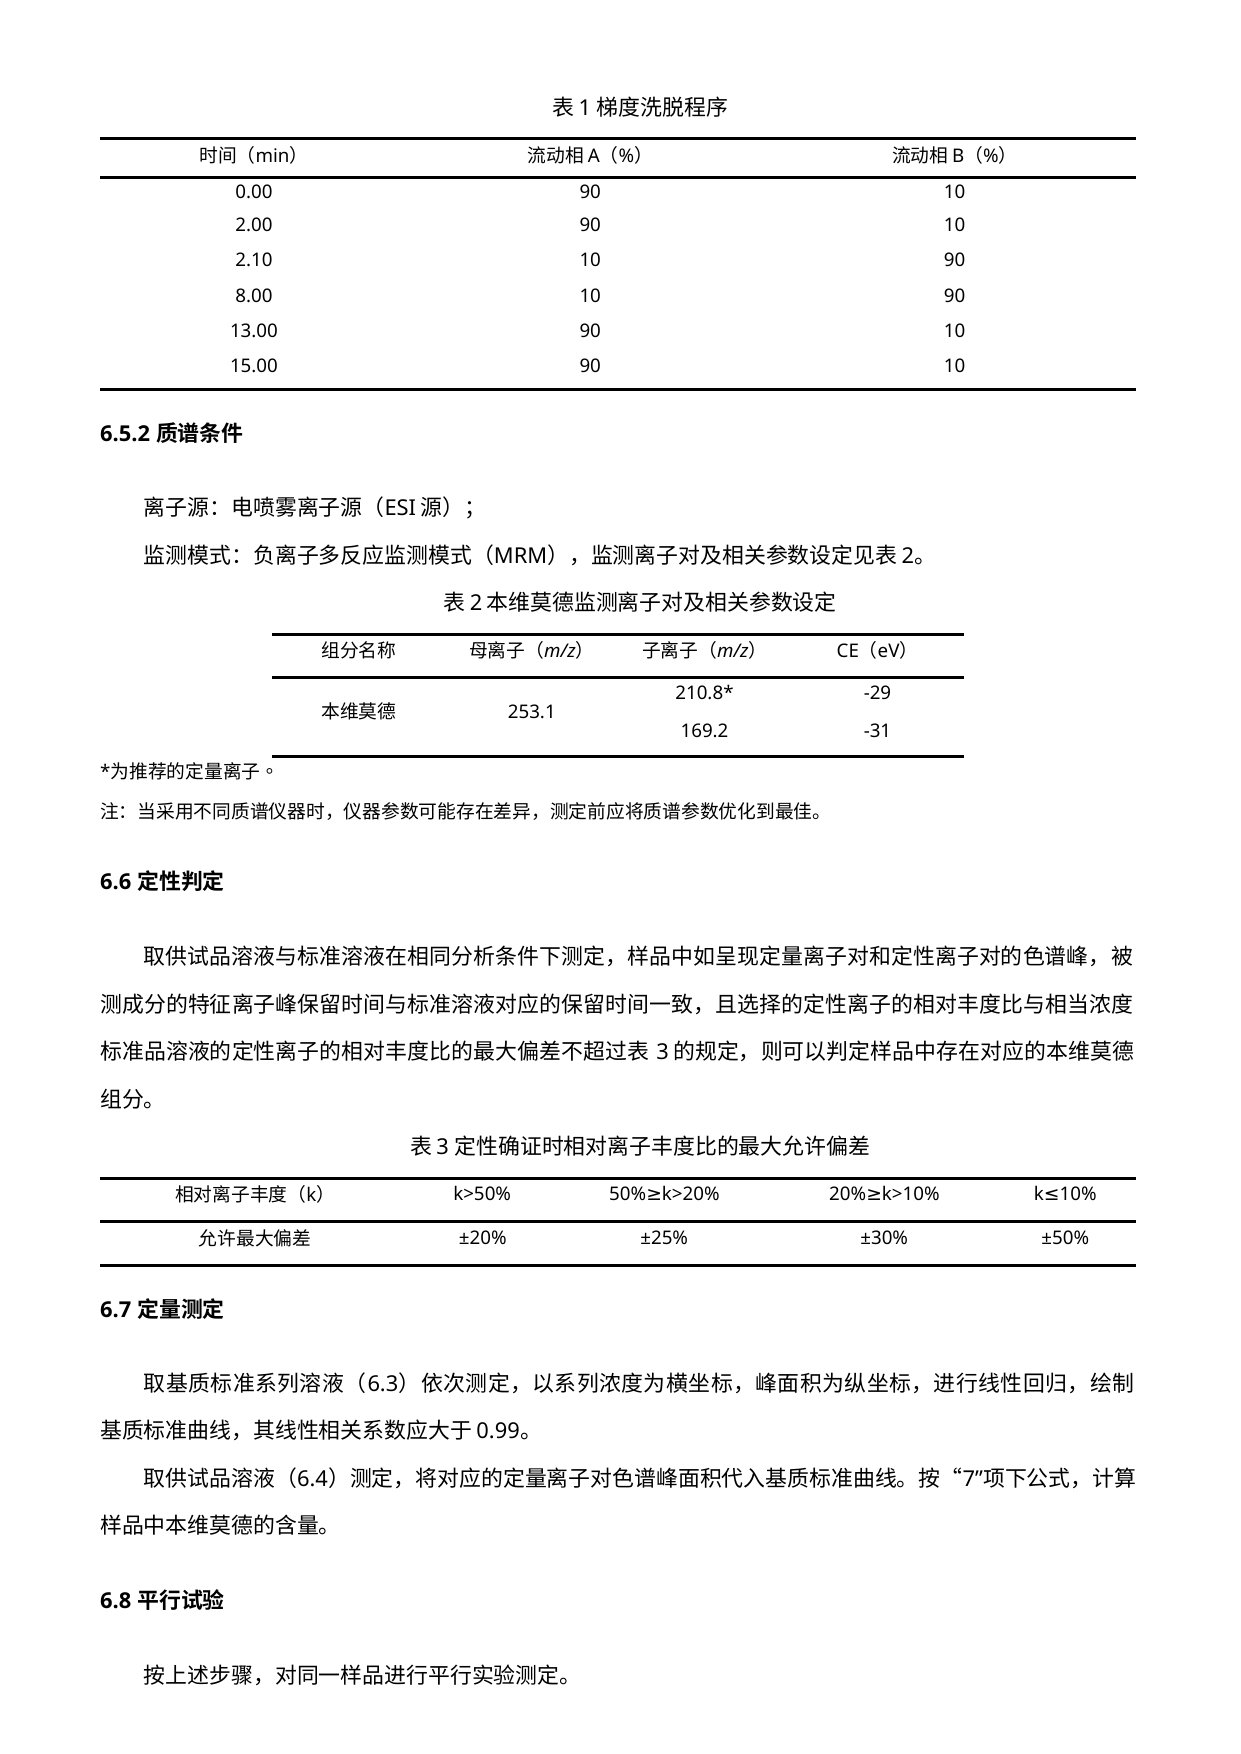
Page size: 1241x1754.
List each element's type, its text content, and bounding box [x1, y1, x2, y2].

table_cell 90 [407, 211, 773, 247]
table_header 20%≥k>10% [774, 1180, 994, 1220]
table_cell 90 [407, 353, 773, 388]
table_cell 允许最大偏差 [100, 1223, 410, 1264]
table_cell ±20% [410, 1223, 554, 1264]
table_header 组分名称 [272, 636, 445, 676]
table_cell 15.00 [100, 353, 407, 388]
table_header k≤10% [994, 1180, 1136, 1220]
text 按上述步骤，对同一样品进行平行实验测定。 [100, 1658, 1136, 1689]
table_cell 2.00 [100, 211, 407, 247]
table_header 50%≥k>20% [554, 1180, 774, 1220]
table_header CE（eV） [791, 636, 964, 676]
subtitle 6.8 平行试验 [100, 1583, 1136, 1615]
text 表2本维莫德监测离子对及相关参数设定 [100, 585, 1136, 617]
table_header 时间（min） [100, 140, 407, 176]
table_cell 90 [773, 247, 1136, 282]
table_cell 10 [407, 247, 773, 282]
table_cell 253.1 [445, 679, 618, 755]
table_header 相对离子丰度（k） [100, 1180, 410, 1220]
table_header k>50% [410, 1180, 554, 1220]
table_header 流动相B（%） [773, 140, 1136, 176]
table_cell 8.00 [100, 282, 407, 317]
text 表3 定性确证时相对离子丰度比的最大允许偏差 [100, 1129, 1136, 1161]
table_cell -29 -31 [791, 679, 964, 755]
subtitle 6.7 定量测定 [100, 1294, 1136, 1324]
text 取基质标准系列溶液（6.3）依次测定，以系列浓度为横坐标，峰面积为纵坐标，进行线性回归，绘制基质标准曲线，其线性相关系数应大于0.99。 [100, 1366, 1136, 1445]
table_cell 10 [773, 211, 1136, 247]
table_cell 90 [407, 179, 773, 211]
table_cell 90 [773, 282, 1136, 317]
table_cell 10 [773, 353, 1136, 388]
table_cell 2.10 [100, 247, 407, 282]
table_cell ±25% [554, 1223, 774, 1264]
text 离子源：电喷雾离子源（ESI源）； [100, 490, 1136, 522]
table_cell ±50% [994, 1223, 1136, 1264]
table_cell ±30% [774, 1223, 994, 1264]
text 监测模式：负离子多反应监测模式（MRM），监测离子对及相关参数设定见表2。 [100, 538, 1136, 569]
text 取供试品溶液（6.4）测定，将对应的定量离子对色谱峰面积代入基质标准曲线。按“7”项下公式，计算样品中本维莫德的含量。 [100, 1461, 1136, 1540]
table_cell 本维莫德 [272, 679, 445, 755]
table_header 子离子（m/z） [618, 636, 791, 676]
subtitle 6.5.2 质谱条件 [100, 418, 1136, 448]
table_cell 13.00 [100, 318, 407, 353]
table_header 母离子（m/z） [445, 636, 618, 676]
text 表1 梯度洗脱程序 [100, 89, 1136, 121]
table_cell 10 [773, 179, 1136, 211]
table_cell 10 [407, 282, 773, 317]
table_cell 90 [407, 318, 773, 353]
text 取供试品溶液与标准溶液在相同分析条件下测定，样品中如呈现定量离子对和定性离子对的色谱峰，被测成分的特征离子峰保留时间与标准溶液对应的保留时间一致，且选择的定性离子的相对丰度比与相当浓度标准品溶液的定性离子的相对丰度比的最大偏差不超过表3的规定，则可以判定样品中存在对应的本维莫德组分。 [100, 939, 1136, 1113]
table_cell 10 [773, 318, 1136, 353]
table_header 流动相A（%） [407, 140, 773, 176]
table_cell 210.8* 169.2 [618, 679, 791, 755]
subtitle 6.6 定性判定 [100, 864, 1136, 896]
table_cell 0.00 [100, 179, 407, 211]
text 注：当采用不同质谱仪器时，仪器参数可能存在差异，测定前应将质谱参数优化到最佳。 [100, 797, 1136, 824]
text *为推荐的定量离子。 [100, 758, 1136, 784]
